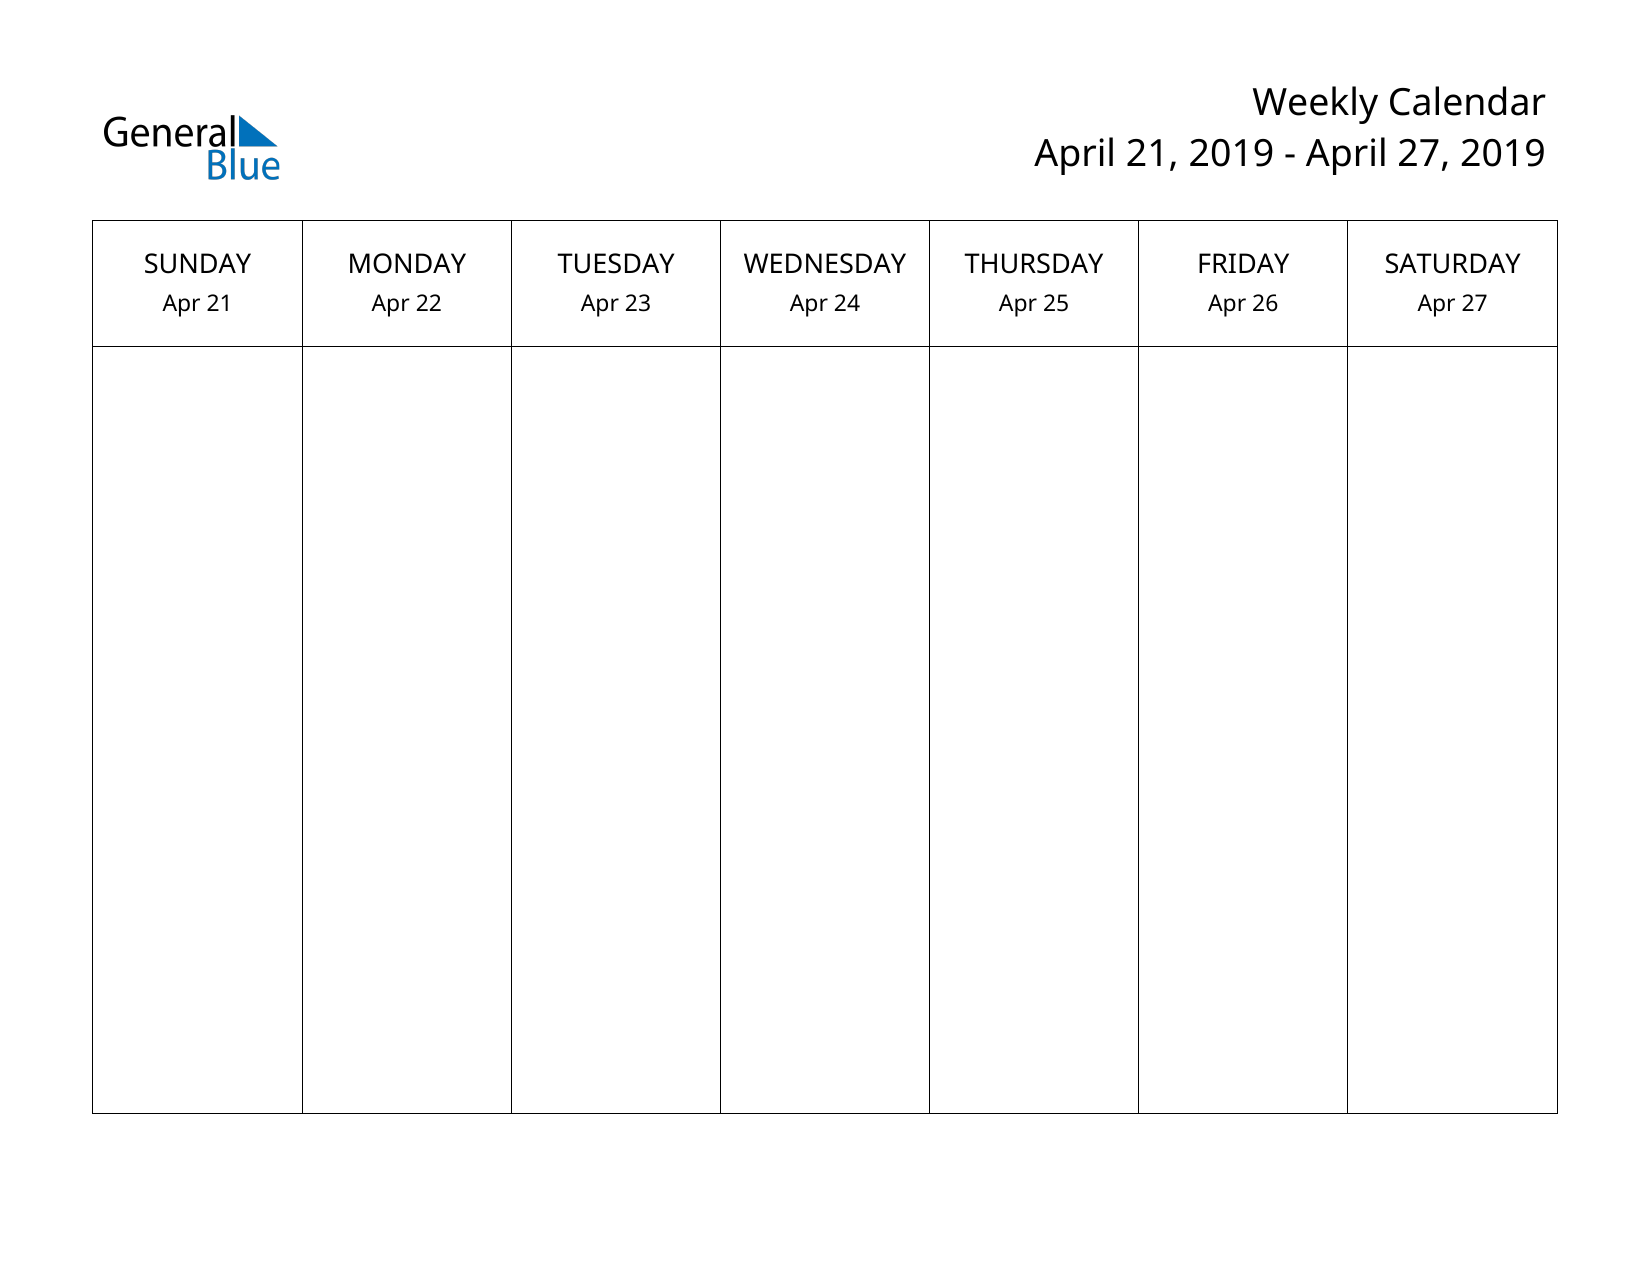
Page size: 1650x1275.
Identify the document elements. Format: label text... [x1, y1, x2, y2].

picture [104, 115, 280, 180]
table_cell SATURDAY Apr 27 [1348, 221, 1557, 346]
table_cell TUESDAY Apr 23 [512, 221, 720, 346]
table_cell [930, 347, 1138, 1113]
table_cell WEDNESDAY Apr 24 [721, 221, 929, 346]
table_cell [512, 347, 720, 1113]
table_header [93, 75, 302, 220]
table_cell [1348, 347, 1557, 1113]
table_cell FRIDAY Apr 26 [1139, 221, 1347, 346]
table_cell [93, 347, 302, 1113]
table_cell [303, 347, 511, 1113]
table_cell [721, 347, 929, 1113]
table_cell THURSDAY Apr 25 [930, 221, 1138, 346]
table_cell [1139, 347, 1347, 1113]
table_header Weekly Calendar April 21, 2019 - April 27, 2019 [302, 75, 1557, 220]
table_cell SUNDAY Apr 21 [93, 221, 302, 346]
table_cell MONDAY Apr 22 [303, 221, 511, 346]
